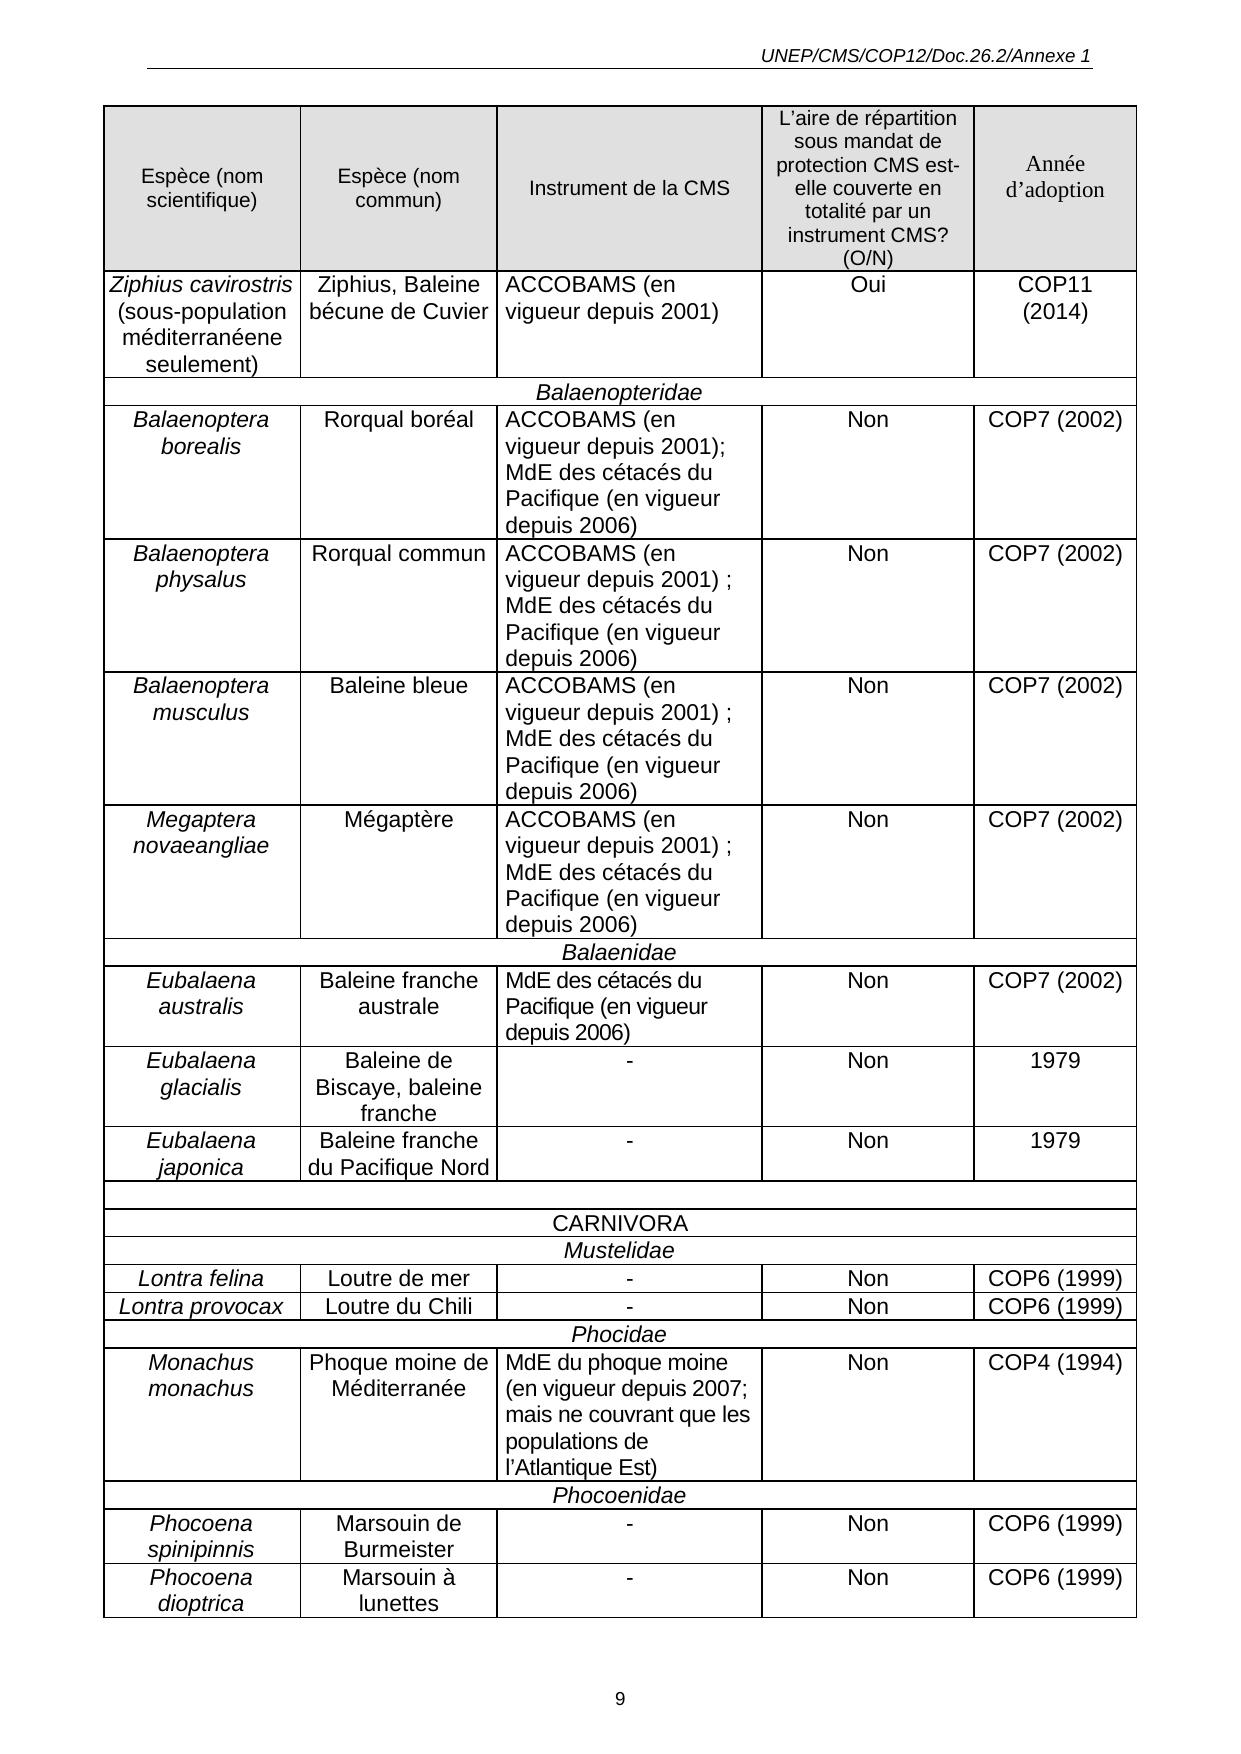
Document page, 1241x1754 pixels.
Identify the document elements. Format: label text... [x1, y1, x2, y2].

table_cell Oui [763, 272, 973, 377]
table_cell Phoque moine de Méditerranée [301, 1349, 496, 1480]
table_cell Loutre du Chili [301, 1293, 496, 1319]
table_cell Marsouin de Burmeister [301, 1510, 496, 1562]
table_cell 1979 [975, 1047, 1136, 1126]
table_cell Eubalaena glacialis [105, 1047, 300, 1126]
table_cell Phocidae [105, 1321, 1136, 1347]
table_cell Balaenidae [105, 939, 1136, 965]
table_cell Non [763, 406, 973, 538]
table_cell Phocoena spinipinnis [105, 1510, 300, 1562]
table_cell Non [763, 540, 973, 671]
table_cell COP7 (2002) [975, 967, 1136, 1046]
table_cell Non [763, 967, 973, 1046]
table_cell COP7 (2002) [975, 540, 1136, 671]
table_cell Non [763, 1349, 973, 1480]
table_cell COP7 (2002) [975, 806, 1136, 938]
table_cell COP11 (2014) [975, 272, 1136, 377]
table_cell - [498, 1293, 761, 1319]
table_cell Non [763, 673, 973, 804]
table_cell Non [763, 1265, 973, 1292]
table_cell Non [763, 1127, 973, 1180]
table_cell COP6 (1999) [975, 1293, 1136, 1319]
table_cell Baleine franche australe [301, 967, 496, 1046]
table_cell Eubalaena australis [105, 967, 300, 1046]
table_cell COP6 (1999) [975, 1564, 1136, 1617]
table_header Espèce (nom commun) [301, 107, 496, 270]
table_cell Lontra provocax [105, 1293, 300, 1319]
table_cell ACCOBAMS (en vigueur depuis 2001) ; MdE des cétacés du Pacifique (en vigueur depuis 2006) [498, 673, 761, 804]
table_cell COP7 (2002) [975, 673, 1136, 804]
table_cell Non [763, 1564, 973, 1617]
table_cell MdE des cétacés du Pacifique (en vigueur depuis 2006) [498, 967, 761, 1046]
table_cell Monachus monachus [105, 1349, 300, 1480]
table_cell COP7 (2002) [975, 406, 1136, 538]
table_cell Baleine de Biscaye, baleine franche [301, 1047, 496, 1126]
table_cell Baleine bleue [301, 673, 496, 804]
table_cell Phocoenidae [105, 1482, 1136, 1508]
table_cell Non [763, 1293, 973, 1319]
table_cell Marsouin à lunettes [301, 1564, 496, 1617]
table_cell ACCOBAMS (en vigueur depuis 2001) ; MdE des cétacés du Pacifique (en vigueur depuis 2006) [498, 540, 761, 671]
table_cell Balaenoptera physalus [105, 540, 300, 671]
table_cell Mégaptère [301, 806, 496, 938]
table_cell Ziphius cavirostris (sous-population méditerranéene seulement) [105, 272, 300, 377]
table_cell Baleine franche du Pacifique Nord [301, 1127, 496, 1180]
table_cell Eubalaena japonica [105, 1127, 300, 1180]
table_cell - [498, 1510, 761, 1562]
table_cell Ziphius, Baleine bécune de Cuvier [301, 272, 496, 377]
table_cell Loutre de mer [301, 1265, 496, 1292]
table_cell Balaenoptera musculus [105, 673, 300, 804]
table_cell COP4 (1994) [975, 1349, 1136, 1480]
table_cell Mustelidae [105, 1237, 1136, 1264]
table_cell ACCOBAMS (en vigueur depuis 2001) ; MdE des cétacés du Pacifique (en vigueur depuis 2006) [498, 806, 761, 938]
table_cell 1979 [975, 1127, 1136, 1180]
table_cell Rorqual commun [301, 540, 496, 671]
table_cell Lontra felina [105, 1265, 300, 1292]
table_cell - [498, 1564, 761, 1617]
table_cell Non [763, 1510, 973, 1562]
table_cell Balaenopteridae [105, 378, 1136, 405]
table_cell ACCOBAMS (en vigueur depuis 2001) [498, 272, 761, 377]
table_cell Phocoena dioptrica [105, 1564, 300, 1617]
table_cell COP6 (1999) [975, 1510, 1136, 1562]
table_cell CARNIVORA [105, 1210, 1136, 1236]
table_header Année d’adoption [975, 107, 1136, 270]
table_cell ACCOBAMS (en vigueur depuis 2001); MdE des cétacés du Pacifique (en vigueur depuis 2006) [498, 406, 761, 538]
table_cell Rorqual boréal [301, 406, 496, 538]
table_cell - [498, 1047, 761, 1126]
table_cell MdE du phoque moine (en vigueur depuis 2007; mais ne couvrant que les populations de l’Atlantique Est) [498, 1349, 761, 1480]
table_header Instrument de la CMS [498, 107, 761, 270]
table_cell [105, 1182, 1136, 1208]
table_cell Non [763, 806, 973, 938]
table_cell Balaenoptera borealis [105, 406, 300, 538]
table_cell COP6 (1999) [975, 1265, 1136, 1292]
table_header L’aire de répartition sous mandat de protection CMS est-elle couverte en totalité par un instrument CMS? (O/N) [763, 107, 973, 270]
table_cell - [498, 1265, 761, 1292]
table_cell - [498, 1127, 761, 1180]
table_cell Non [763, 1047, 973, 1126]
table_header Espèce (nom scientifique) [105, 107, 300, 270]
table_cell Megaptera novaeangliae [105, 806, 300, 938]
